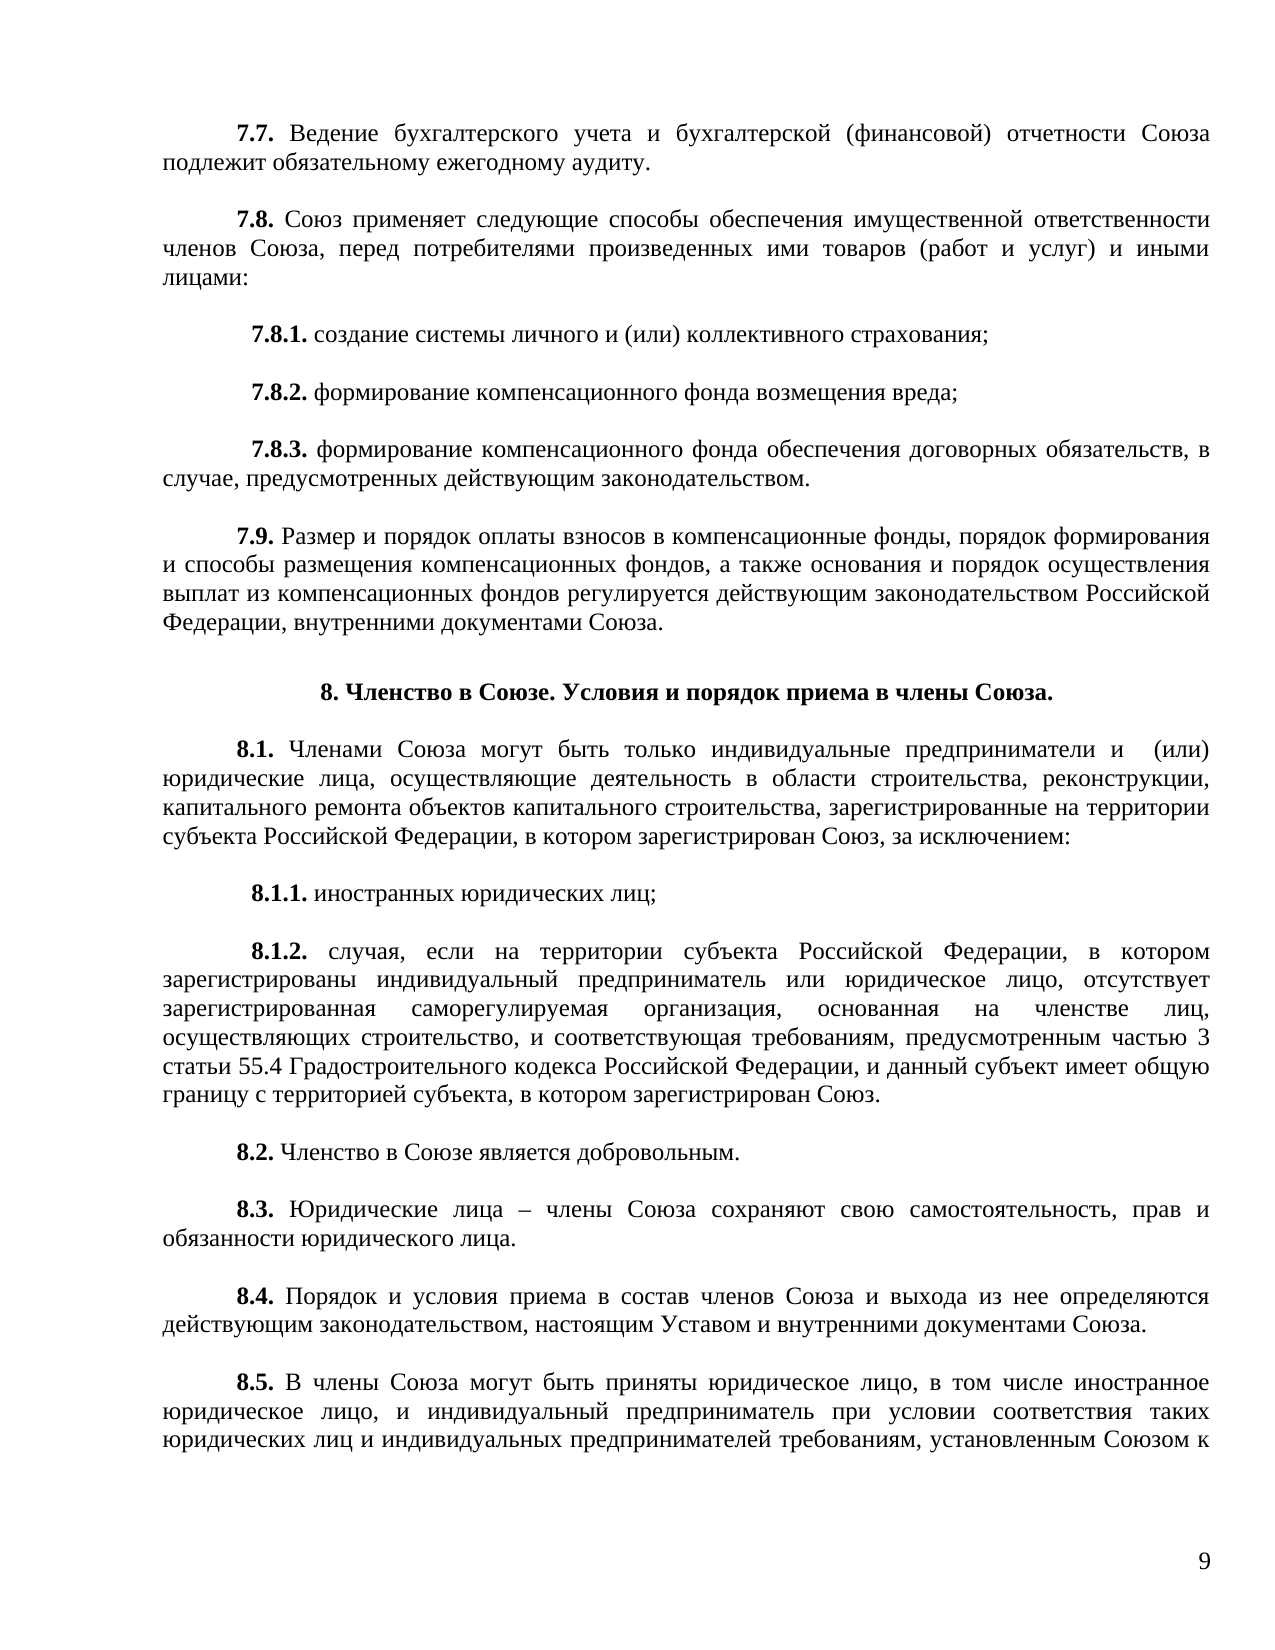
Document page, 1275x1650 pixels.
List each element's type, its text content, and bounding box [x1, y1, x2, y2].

text 8.4. Порядок и условия приема в состав членов Союза и выхода из нее определяются действующим законодательством, настоящим Уставом и внутренними документами Союза. [162, 1281, 1211, 1338]
text 8.1. Членами Союза могут быть только индивидуальные предприниматели и (или) юридические лица, осуществляющие деятельность в области строительства, реконструкции, капитального ремонта объектов капитального строительства, зарегистрированные на территории субъекта Российской Федерации, в котором зарегистрирован Союз, за исключением: [162, 734, 1211, 849]
text 8.1.2. случая, если на территории субъекта Российской Федерации, в котором зарегистрированы индивидуальный предприниматель или юридическое лицо, отсутствует зарегистрированная саморегулируемая организация, основанная на членстве лиц, осуществляющих строительство, и соответствующая требованиям, предусмотренным частью 3 статьи 55.4 Градостроительного кодекса Российской Федерации, и данный субъект имеет общую границу с территорией субъекта, в котором зарегистрирован Союз. [162, 936, 1211, 1108]
text 7.8.2. формирование компенсационного фонда возмещения вреда; [162, 377, 1211, 406]
text 7.9. Размер и порядок оплаты взносов в компенсационные фонды, порядок формирования и способы размещения компенсационных фондов, а также основания и порядок осуществления выплат из компенсационных фондов регулируется действующим законодательством Российской Федерации, внутренними документами Союза. [162, 521, 1211, 636]
text 8.2. Членство в Союзе является добровольным. [162, 1137, 1211, 1166]
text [162, 1367, 1211, 1453]
text 8. Членство в Союзе. Условия и порядок приема в члены Союза. [162, 677, 1211, 706]
text 8.1.1. иностранных юридических лиц; [162, 878, 1211, 907]
text 7.7. Ведение бухгалтерского учета и бухгалтерской (финансовой) отчетности Союза подлежит обязательному ежегодному аудиту. [162, 118, 1211, 176]
text 8.3. Юридические лица – члены Союза сохраняют свою самостоятельность, прав и обязанности юридического лица. [162, 1194, 1211, 1252]
text 7.8.3. формирование компенсационного фонда обеспечения договорных обязательств, в случае, предусмотренных действующим законодательством. [162, 434, 1211, 492]
text 7.8. Союз применяет следующие способы обеспечения имущественной ответственности членов Союза, перед потребителями произведенных ими товаров (работ и услуг) и иными лицами: [162, 204, 1211, 291]
text 7.8.1. создание системы личного и (или) коллективного страхования; [162, 319, 1211, 348]
